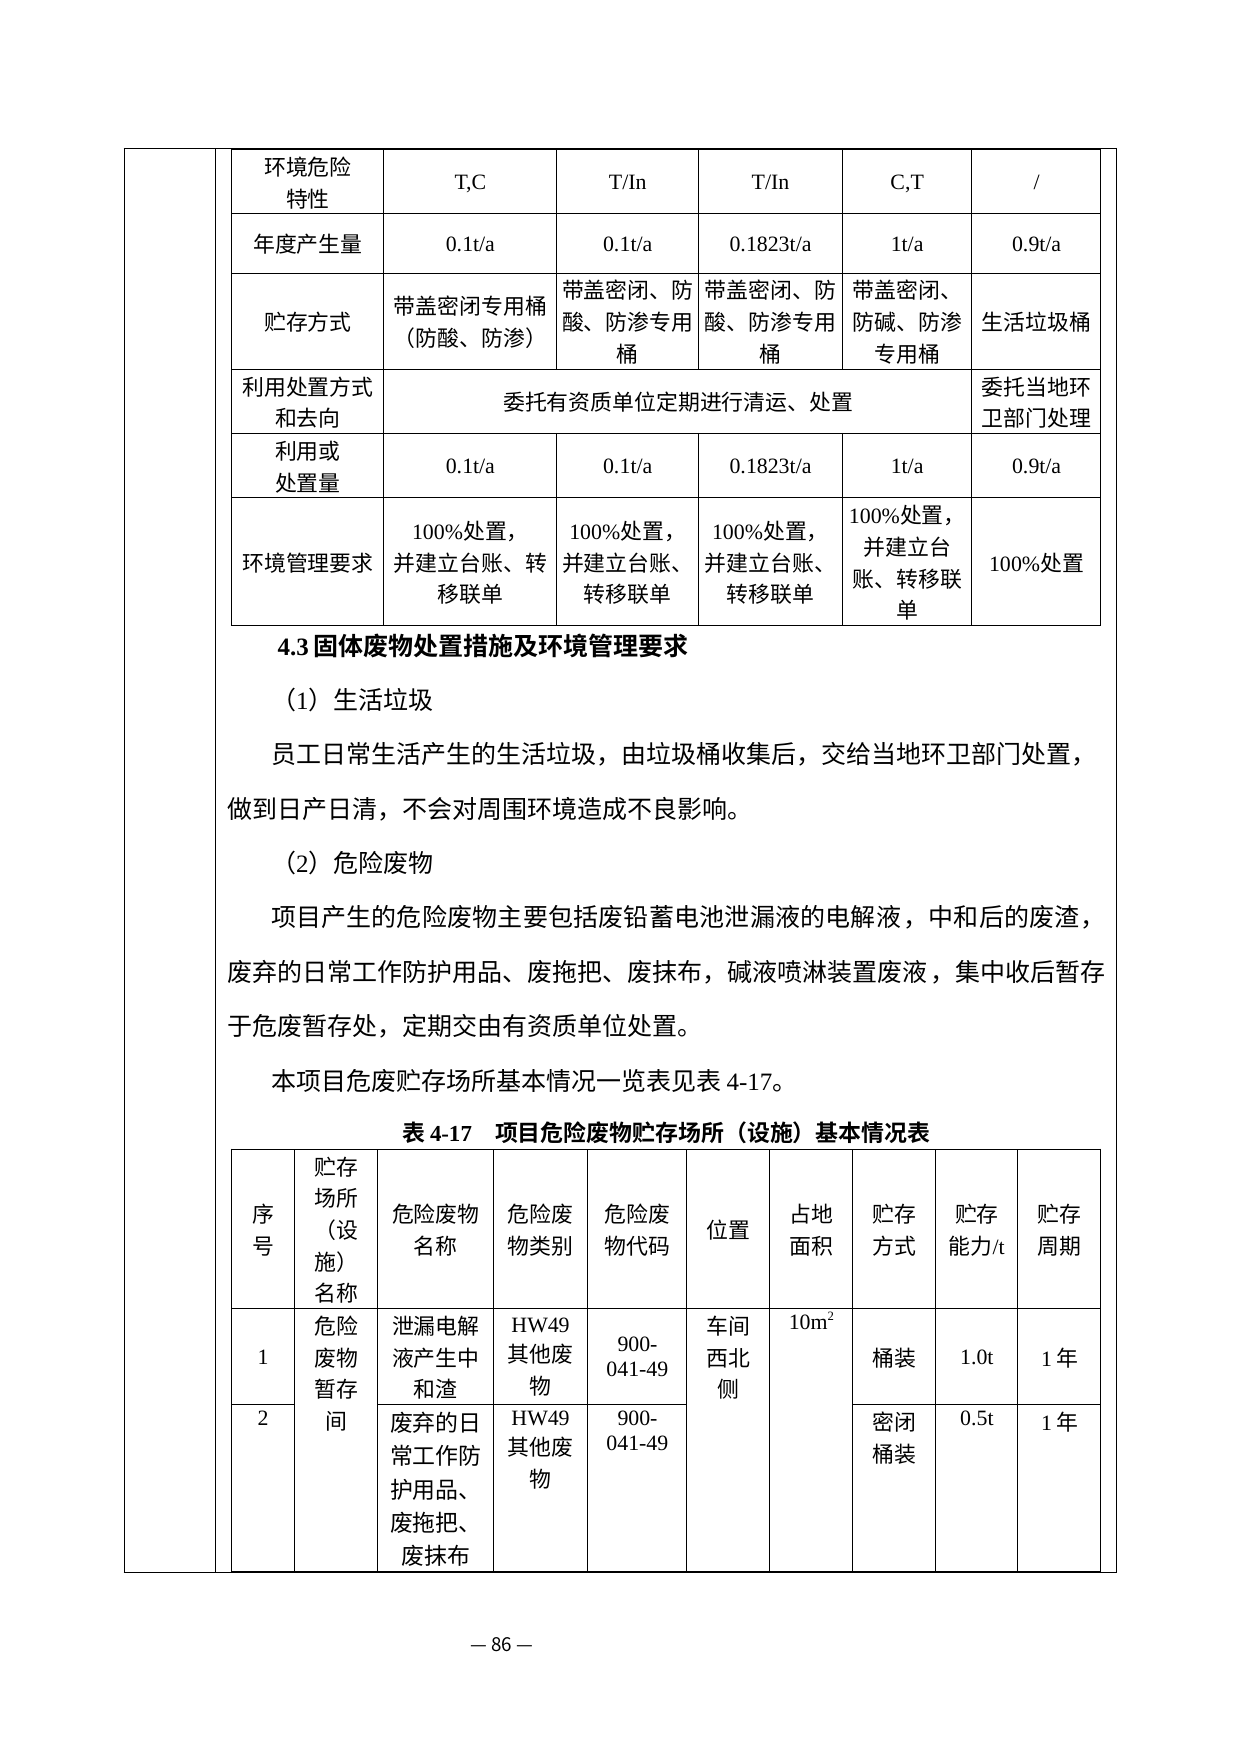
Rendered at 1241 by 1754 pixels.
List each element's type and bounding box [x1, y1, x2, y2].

table_header [216, 149, 1116, 1572]
table_header [125, 149, 215, 1572]
